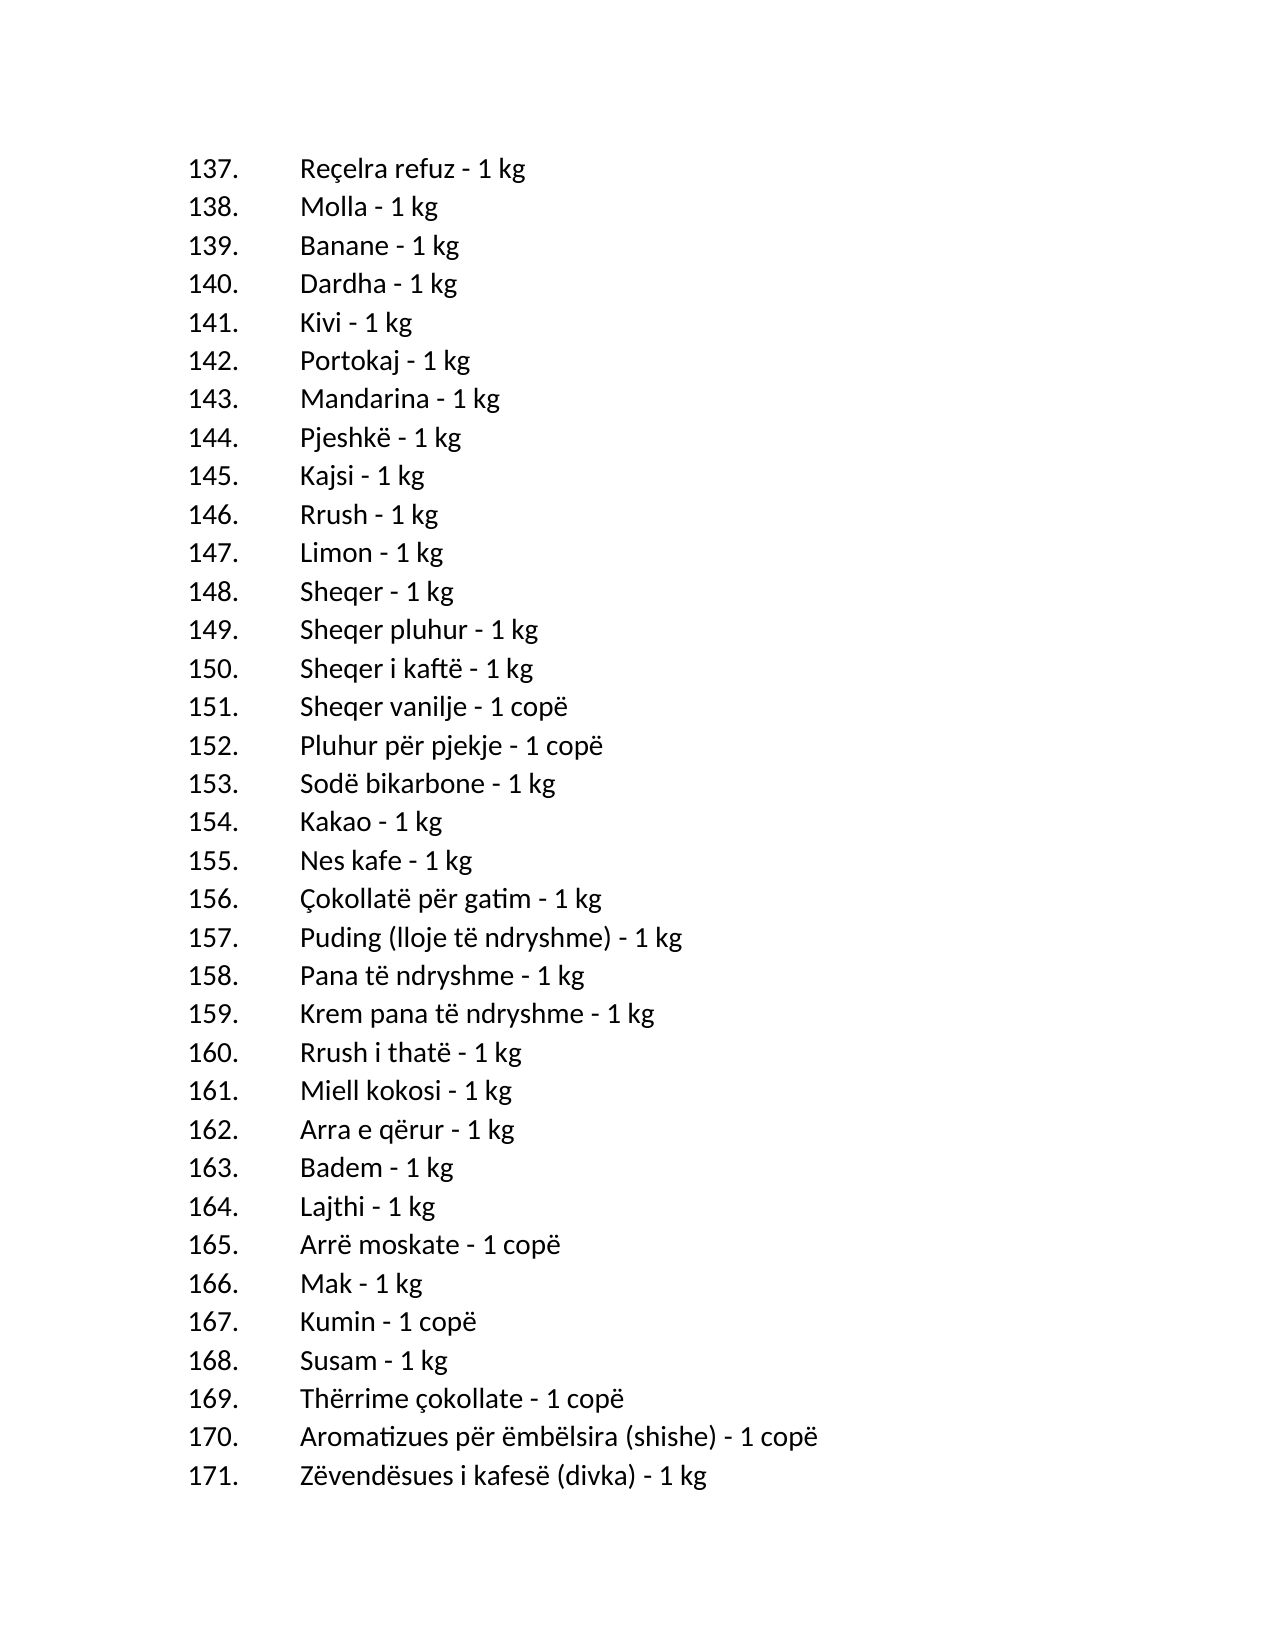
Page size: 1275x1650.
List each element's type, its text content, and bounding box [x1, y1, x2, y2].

list Kajsi - 1 kg [187, 457, 1125, 493]
list Mandarina - 1 kg [187, 381, 1125, 416]
list Molla - 1 kg [187, 188, 1125, 224]
list Arrë moskate - 1 copë [187, 1226, 1125, 1262]
list Kumin - 1 copë [187, 1303, 1125, 1339]
list Reçelra refuz - 1 kg [187, 150, 1125, 186]
list Banane - 1 kg [187, 227, 1125, 262]
list Miell kokosi - 1 kg [187, 1072, 1125, 1108]
list Limon - 1 kg [187, 534, 1125, 570]
list Pana të ndryshme - 1 kg [187, 957, 1125, 993]
list Krem pana të ndryshme - 1 kg [187, 996, 1125, 1031]
list Badem - 1 kg [187, 1149, 1125, 1185]
list Arra e qërur - 1 kg [187, 1111, 1125, 1147]
list Sheqer i kaftë - 1 kg [187, 650, 1125, 685]
list Sheqer pluhur - 1 kg [187, 611, 1125, 647]
list Puding (lloje të ndryshme) - 1 kg [187, 919, 1125, 954]
list Susam - 1 kg [187, 1342, 1125, 1377]
list Sheqer - 1 kg [187, 573, 1125, 608]
list Dardha - 1 kg [187, 265, 1125, 301]
list Thërrime çokollate - 1 copë [187, 1380, 1125, 1416]
list Rrush i thatë - 1 kg [187, 1034, 1125, 1070]
list Aromatizues për ëmbëlsira (shishe) - 1 copë [187, 1418, 1125, 1454]
list Zëvendësues i kafesë (divka) - 1 kg [187, 1457, 1125, 1492]
list Mak - 1 kg [187, 1265, 1125, 1300]
list Sheqer vanilje - 1 copë [187, 688, 1125, 724]
list Rrush - 1 kg [187, 496, 1125, 532]
list Lajthi - 1 kg [187, 1188, 1125, 1223]
list Çokollatë për gatim - 1 kg [187, 880, 1125, 916]
list Pluhur për pjekje - 1 copë [187, 727, 1125, 762]
list Portokaj - 1 kg [187, 342, 1125, 378]
list Sodë bikarbone - 1 kg [187, 765, 1125, 801]
list Nes kafe - 1 kg [187, 842, 1125, 877]
list Kakao - 1 kg [187, 803, 1125, 839]
list Kivi - 1 kg [187, 304, 1125, 339]
list Pjeshkë - 1 kg [187, 419, 1125, 455]
